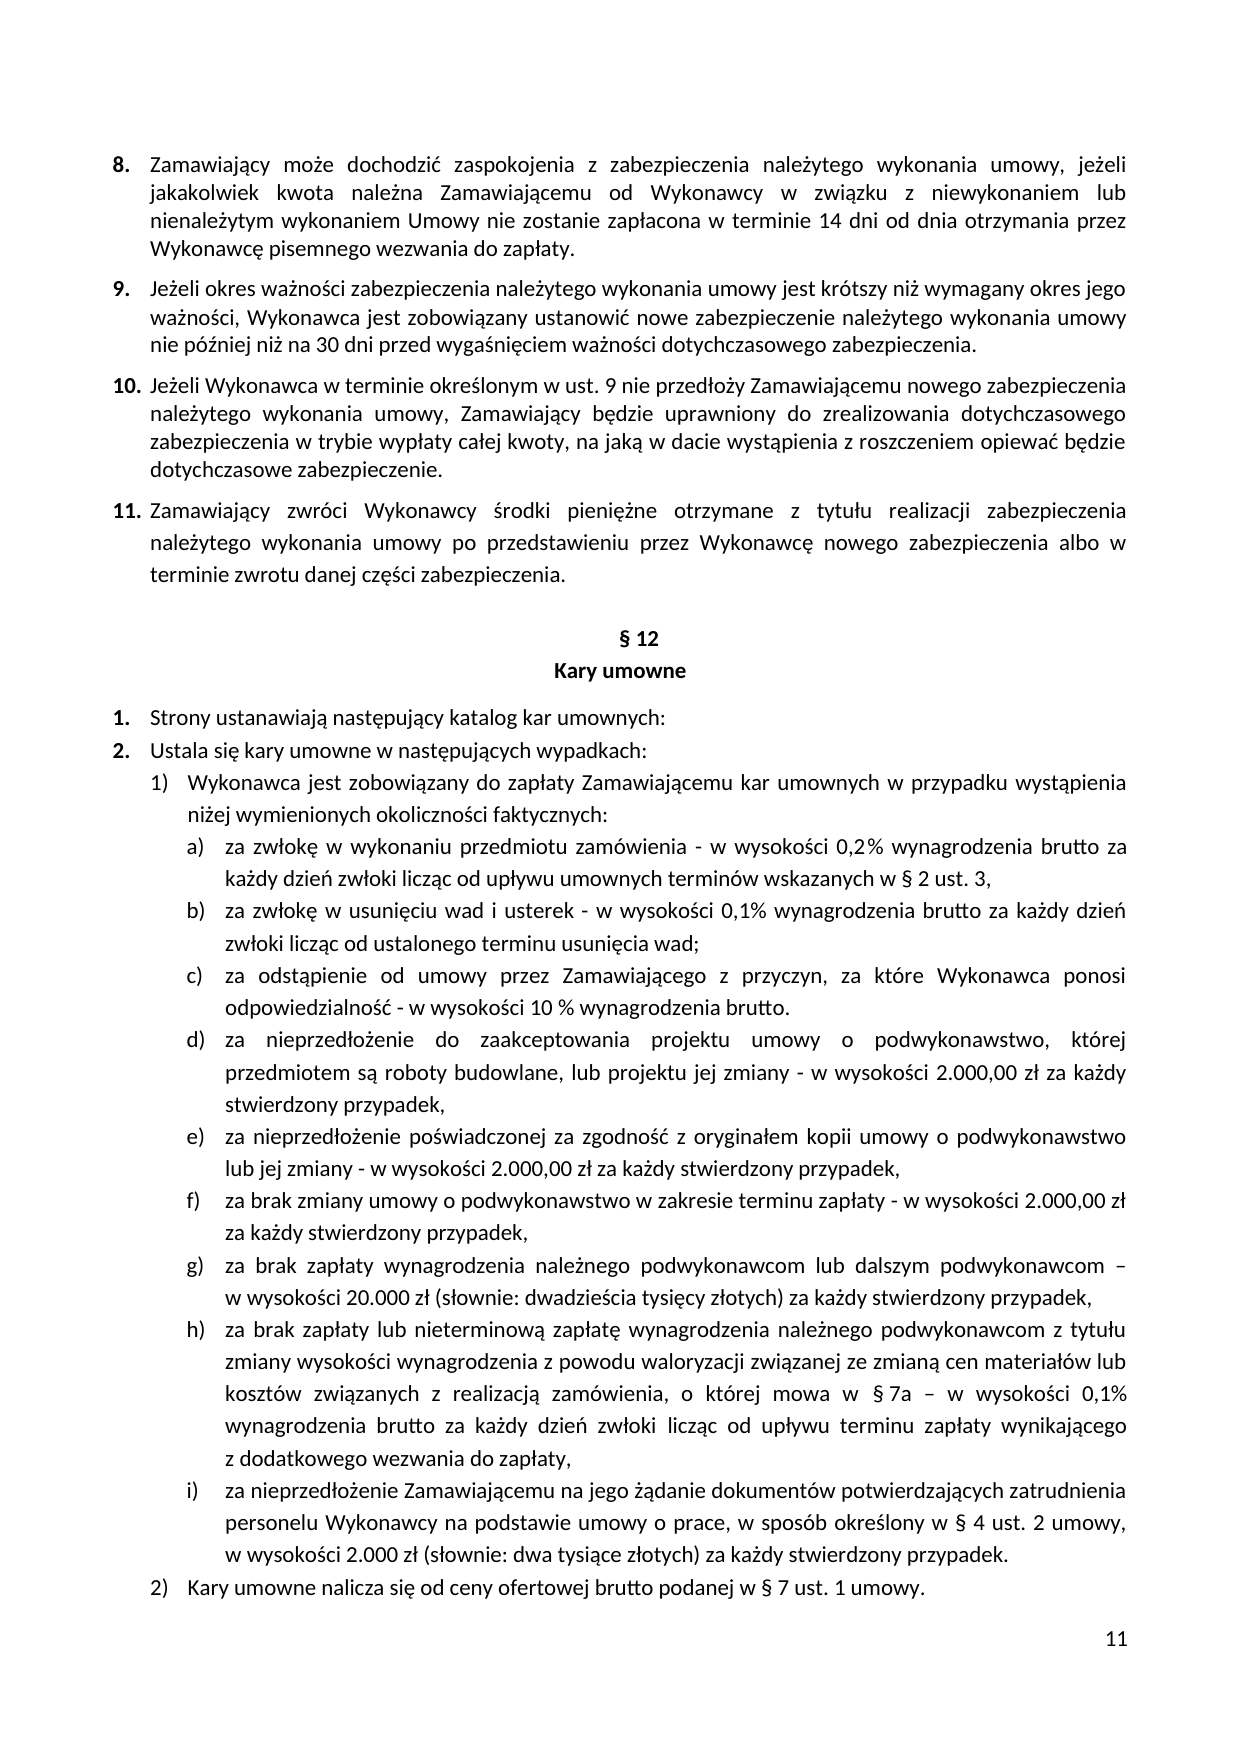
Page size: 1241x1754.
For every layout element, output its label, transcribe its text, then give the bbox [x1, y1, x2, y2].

list za zwłokę w usunięciu wad i usterek - w wysokości 0,1% wynagrodzenia brutto za każdy dzień zwłoki licząc od ustalonego terminu usunięcia wad; [186, 897, 1128, 957]
text Kary umowne [112, 657, 1128, 685]
list Zamawiający zwróci Wykonawcy środki pieniężne otrzymane z tytułu realizacji zabezpieczenia należytego wykonania umowy po przedstawieniu przez Wykonawcę nowego zabezpieczenia albo w terminie zwrotu danej części zabezpieczenia. [112, 496, 1128, 588]
list za zwłokę w wykonaniu przedmiotu zamówienia - w wysokości 0,2% wynagrodzenia brutto za każdy dzień zwłoki licząc od upływu umownych terminów wskazanych w § 2 ust. 3, [186, 832, 1128, 892]
list Zamawiający może dochodzić zaspokojenia z zabezpieczenia należytego wykonania umowy, jeżeli jakakolwiek kwota należna Zamawiającemu od Wykonawcy w związku z niewykonaniem lub nienależytym wykonaniem Umowy nie zostanie zapłacona w terminie 14 dni od dnia otrzymania przez Wykonawcę pisemnego wezwania do zapłaty. [112, 150, 1128, 262]
list za brak zmiany umowy o podwykonawstwo w zakresie terminu zapłaty - w wysokości 2.000,00 zł za każdy stwierdzony przypadek, [186, 1186, 1128, 1247]
list Wykonawca jest zobowiązany do zapłaty Zamawiającemu kar umownych w przypadku wystąpienia niżej wymienionych okoliczności faktycznych: [150, 768, 1128, 828]
list Jeżeli Wykonawca w terminie określonym w ust. 9 nie przedłoży Zamawiającemu nowego zabezpieczenia należytego wykonania umowy, Zamawiający będzie uprawniony do zrealizowania dotychczasowego zabezpieczenia w trybie wypłaty całej kwoty, na jaką w dacie wystąpienia z roszczeniem opiewać będzie dotychczasowe zabezpieczenie. [112, 371, 1128, 483]
list za brak zapłaty lub nieterminową zapłatę wynagrodzenia należnego podwykonawcom z tytułu zmiany wysokości wynagrodzenia z powodu waloryzacji związanej ze zmianą cen materiałów lub kosztów związanych z realizacją zamówienia, o której mowa w § 7a – w wysokości 0,1% wynagrodzenia brutto za każdy dzień zwłoki licząc od upływu terminu zapłaty wynikającego z dodatkowego wezwania do zapłaty, [186, 1315, 1128, 1472]
list Jeżeli okres ważności zabezpieczenia należytego wykonania umowy jest krótszy niż wymagany okres jego ważności, Wykonawca jest zobowiązany ustanowić nowe zabezpieczenie należytego wykonania umowy nie później niż na 30 dni przed wygaśnięciem ważności dotychczasowego zabezpieczenia. [112, 274, 1128, 359]
list za nieprzedłożenie poświadczonej za zgodność z oryginałem kopii umowy o podwykonawstwo lub jej zmiany - w wysokości 2.000,00 zł za każdy stwierdzony przypadek, [186, 1122, 1128, 1182]
list za nieprzedłożenie do zaakceptowania projektu umowy o podwykonawstwo, której przedmiotem są roboty budowlane, lub projektu jej zmiany - w wysokości 2.000,00 zł za każdy stwierdzony przypadek, [186, 1025, 1128, 1118]
list Kary umowne nalicza się od ceny ofertowej brutto podanej w § 7 ust. 1 umowy. [150, 1573, 1128, 1601]
list Ustala się kary umowne w następujących wypadkach: [112, 736, 1128, 764]
list Strony ustanawiają następujący katalog kar umownych: [112, 703, 1128, 732]
list za odstąpienie od umowy przez Zamawiającego z przyczyn, za które Wykonawca ponosi odpowiedzialność - w wysokości 10 % wynagrodzenia brutto. [186, 961, 1128, 1021]
list za nieprzedłożenie Zamawiającemu na jego żądanie dokumentów potwierdzających zatrudnienia personelu Wykonawcy na podstawie umowy o prace, w sposób określony w § 4 ust. 2 umowy, w wysokości 2.000 zł (słownie: dwa tysiące złotych) za każdy stwierdzony przypadek. [186, 1476, 1128, 1568]
text § 12 [150, 624, 1128, 652]
list za brak zapłaty wynagrodzenia należnego podwykonawcom lub dalszym podwykonawcom – w wysokości 20.000 zł (słownie: dwadzieścia tysięcy złotych) za każdy stwierdzony przypadek, [186, 1251, 1128, 1311]
